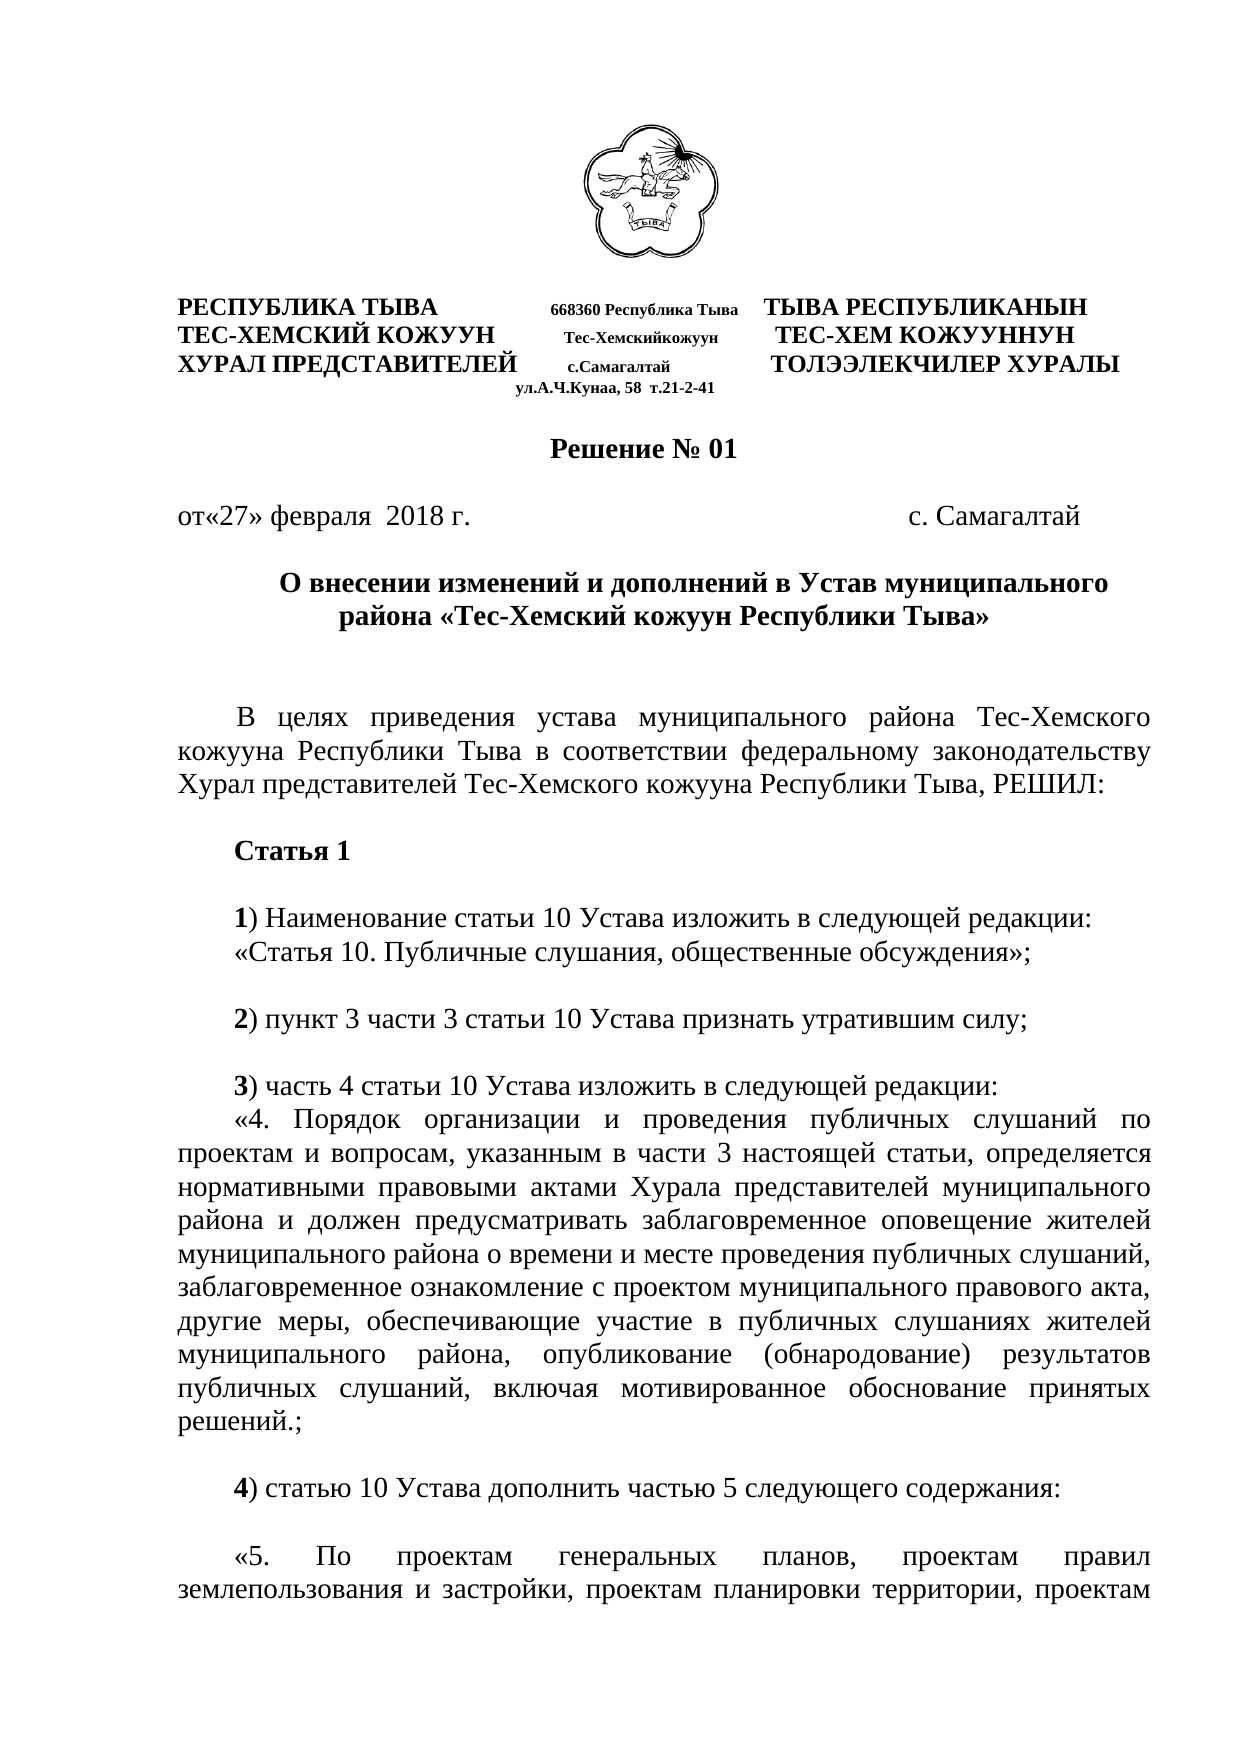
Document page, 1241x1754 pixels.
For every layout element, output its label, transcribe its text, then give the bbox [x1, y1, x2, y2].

text Статья 1 [177, 833, 1152, 867]
text ТЕС-ХЕМСКИЙ КОЖУУН Тес-Хемскийкожуун ТЕС-ХЕМ КОЖУУННУН [177, 321, 1152, 349]
text В целях приведения устава муниципального района Тес-Хемского кожууна Республики Тыва в соответствии федеральному законодательству Хурал представителей Тес-Хемского кожууна Республики Тыва, РЕШИЛ: [177, 699, 1152, 800]
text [177, 1538, 1152, 1605]
text ул.А.Ч.Кунаа, 58 т.21-2-41 [177, 378, 1152, 397]
text ХУРАЛ ПРЕДСТАВИТЕЛЕЙ с.Самагалтай ТОЛЭЭЛЕКЧИЛЕР ХУРАЛЫ [177, 349, 1152, 378]
text Решение № 01 [177, 431, 1152, 464]
text «Статья 10. Публичные слушания, общественные обсуждения»; [177, 934, 1152, 967]
text О внесении изменений и дополнений в Устав муниципального района «Тес-Хемский кожуун Республики Тыва» [177, 565, 1152, 632]
title от«27» февраля 2018 г. с. Самагалтай [177, 498, 1152, 531]
text «4. Порядок организации и проведения публичных слушаний по проектам и вопросам, указанным в части 3 настоящей статьи, определяется нормативными правовыми актами Хурала представителей муниципального района и должен предусматривать заблаговременное оповещение жителей муниципального района о времени и месте проведения публичных слушаний, заблаговременное ознакомление с проектом муниципального правового акта, другие меры, обеспечивающие участие в публичных слушаниях жителей муниципального района, опубликование (обнародование) результатов публичных слушаний, включая мотивированное обоснование принятых решений.; [177, 1102, 1152, 1437]
text 2) пункт 3 части 3 статьи 10 Устава признать утратившим силу; [177, 1001, 1152, 1034]
picture [574, 118, 725, 264]
text 1) Наименование статьи 10 Устава изложить в следующей редакции: [177, 900, 1152, 934]
text 3) часть 4 статьи 10 Устава изложить в следующей редакции: [177, 1068, 1152, 1102]
text 4) статью 10 Устава дополнить частью 5 следующего содержания: [177, 1471, 1152, 1504]
text РЕСПУБЛИКА ТЫВА 668360 Республика Тыва ТЫВА РЕСПУБЛИКАНЫН [177, 292, 1152, 321]
